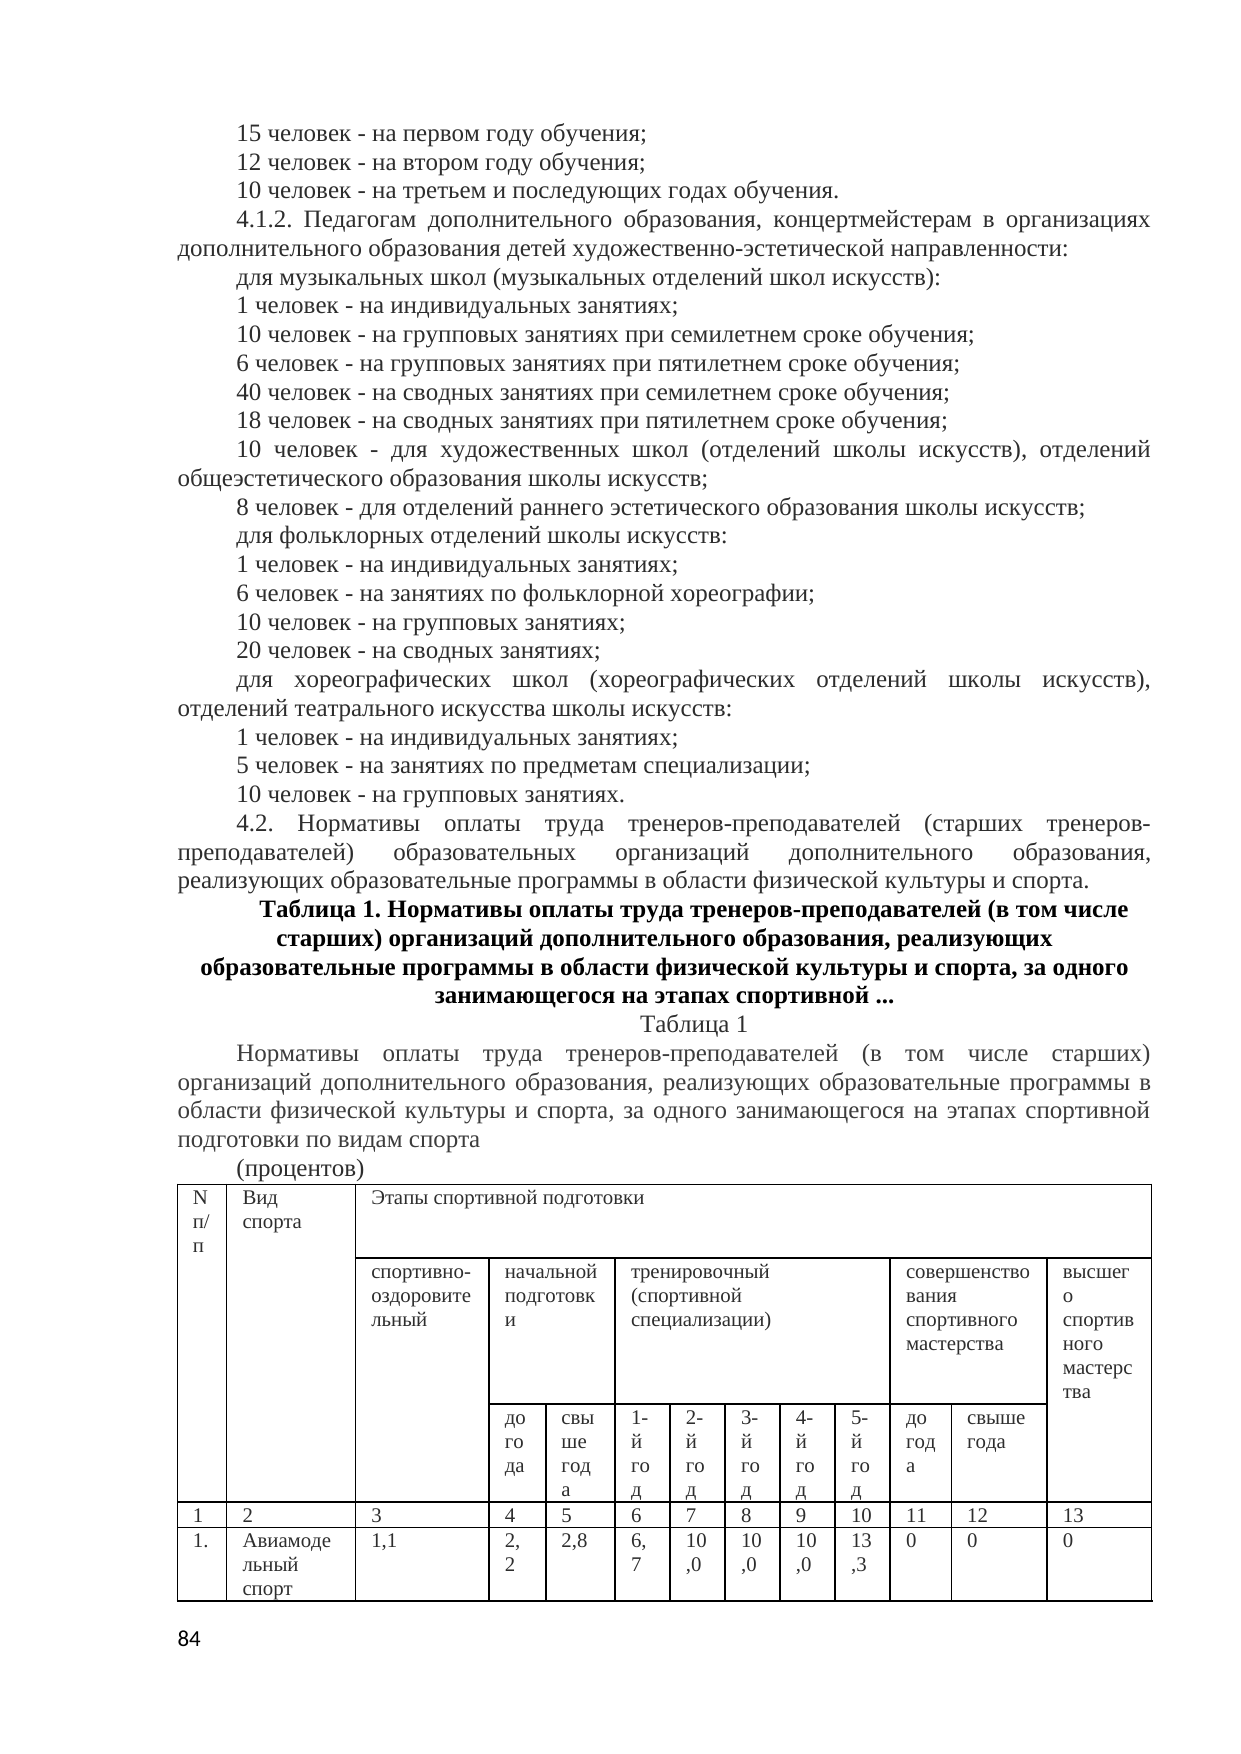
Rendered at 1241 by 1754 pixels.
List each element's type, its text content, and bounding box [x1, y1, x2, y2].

text 5 человек - на занятиях по предметам специализации; [177, 751, 1152, 779]
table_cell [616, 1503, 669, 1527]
text 10 человек - на групповых занятиях; [177, 607, 1152, 636]
text для хореографических школ (хореографических отделений школы искусств), отделений театрального искусства школы искусств: [177, 664, 1152, 722]
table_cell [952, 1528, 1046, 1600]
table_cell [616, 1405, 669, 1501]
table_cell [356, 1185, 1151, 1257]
text (процентов) [177, 1153, 1152, 1182]
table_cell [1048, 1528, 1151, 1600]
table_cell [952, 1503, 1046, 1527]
text 10 человек - на групповых занятиях. [177, 779, 1152, 808]
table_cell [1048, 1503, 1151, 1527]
text 4.1.2. Педагогам дополнительного образования, концертмейстерам в организациях дополнительного образования детей художественно-эстетической направленности: [177, 204, 1152, 262]
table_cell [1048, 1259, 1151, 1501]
text 12 человек - на втором году обучения; [177, 147, 1152, 176]
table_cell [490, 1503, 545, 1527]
text 6 человек - на групповых занятиях при пятилетнем сроке обучения; [177, 348, 1152, 377]
text 10 человек - на третьем и последующих годах обучения. [177, 176, 1152, 204]
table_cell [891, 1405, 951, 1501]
text 4.2. Нормативы оплаты труда тренеров-преподавателей (старших тренеров-преподавателей) образовательных организаций дополнительного образования, реализующих образовательные программы в области физической культуры и спорта. [177, 808, 1152, 894]
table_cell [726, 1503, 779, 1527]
text 1 человек - на индивидуальных занятиях; [177, 549, 1152, 578]
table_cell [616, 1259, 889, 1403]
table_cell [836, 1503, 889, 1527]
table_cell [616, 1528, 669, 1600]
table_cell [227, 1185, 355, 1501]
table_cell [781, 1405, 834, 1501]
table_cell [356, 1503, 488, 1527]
text 1 человек - на индивидуальных занятиях; [177, 722, 1152, 751]
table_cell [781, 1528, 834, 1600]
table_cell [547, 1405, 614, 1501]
text для фольклорных отделений школы искусств: [177, 521, 1152, 549]
text Нормативы оплаты труда тренеров-преподавателей (в том числе старших) организаций дополнительного образования, реализующих образовательные программы в области физической культуры и спорта, за одного занимающегося на этапах спортивной подготовки по видам спорта [177, 1038, 1152, 1153]
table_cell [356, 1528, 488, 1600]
text 8 человек - для отделений раннего эстетического образования школы искусств; [177, 492, 1152, 521]
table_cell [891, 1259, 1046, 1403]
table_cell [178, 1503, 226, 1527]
text для музыкальных школ (музыкальных отделений школ искусств): [177, 262, 1152, 291]
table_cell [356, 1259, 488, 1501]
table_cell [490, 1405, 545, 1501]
text 18 человек - на сводных занятиях при пятилетнем сроке обучения; [177, 406, 1152, 434]
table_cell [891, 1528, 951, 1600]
text 10 человек - для художественных школ (отделений школы искусств), отделений общеэстетического образования школы искусств; [177, 434, 1152, 492]
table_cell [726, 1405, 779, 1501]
text 1 человек - на индивидуальных занятиях; [177, 291, 1152, 319]
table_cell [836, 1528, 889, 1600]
text 10 человек - на групповых занятиях при семилетнем сроке обучения; [177, 319, 1152, 348]
text 6 человек - на занятиях по фольклорной хореографии; [177, 578, 1152, 607]
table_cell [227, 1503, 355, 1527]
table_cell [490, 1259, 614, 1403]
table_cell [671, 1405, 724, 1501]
text 20 человек - на сводных занятиях; [177, 636, 1152, 664]
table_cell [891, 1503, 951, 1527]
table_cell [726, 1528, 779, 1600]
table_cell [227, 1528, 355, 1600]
text Таблица 1. Нормативы оплаты труда тренеров-преподавателей (в том числе старших) организаций дополнительного образования, реализующих образовательные программы в области физической культуры и спорта, за одного занимающегося на этапах спортивной ... [177, 894, 1152, 1009]
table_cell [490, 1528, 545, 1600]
text 15 человек - на первом году обучения; [177, 118, 1152, 147]
text Таблица 1 [177, 1009, 1152, 1038]
text 40 человек - на сводных занятиях при семилетнем сроке обучения; [177, 377, 1152, 406]
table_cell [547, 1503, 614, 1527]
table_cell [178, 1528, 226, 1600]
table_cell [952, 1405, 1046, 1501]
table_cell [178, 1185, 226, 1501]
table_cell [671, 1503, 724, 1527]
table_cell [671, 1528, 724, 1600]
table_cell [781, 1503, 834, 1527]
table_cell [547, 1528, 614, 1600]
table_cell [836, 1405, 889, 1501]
